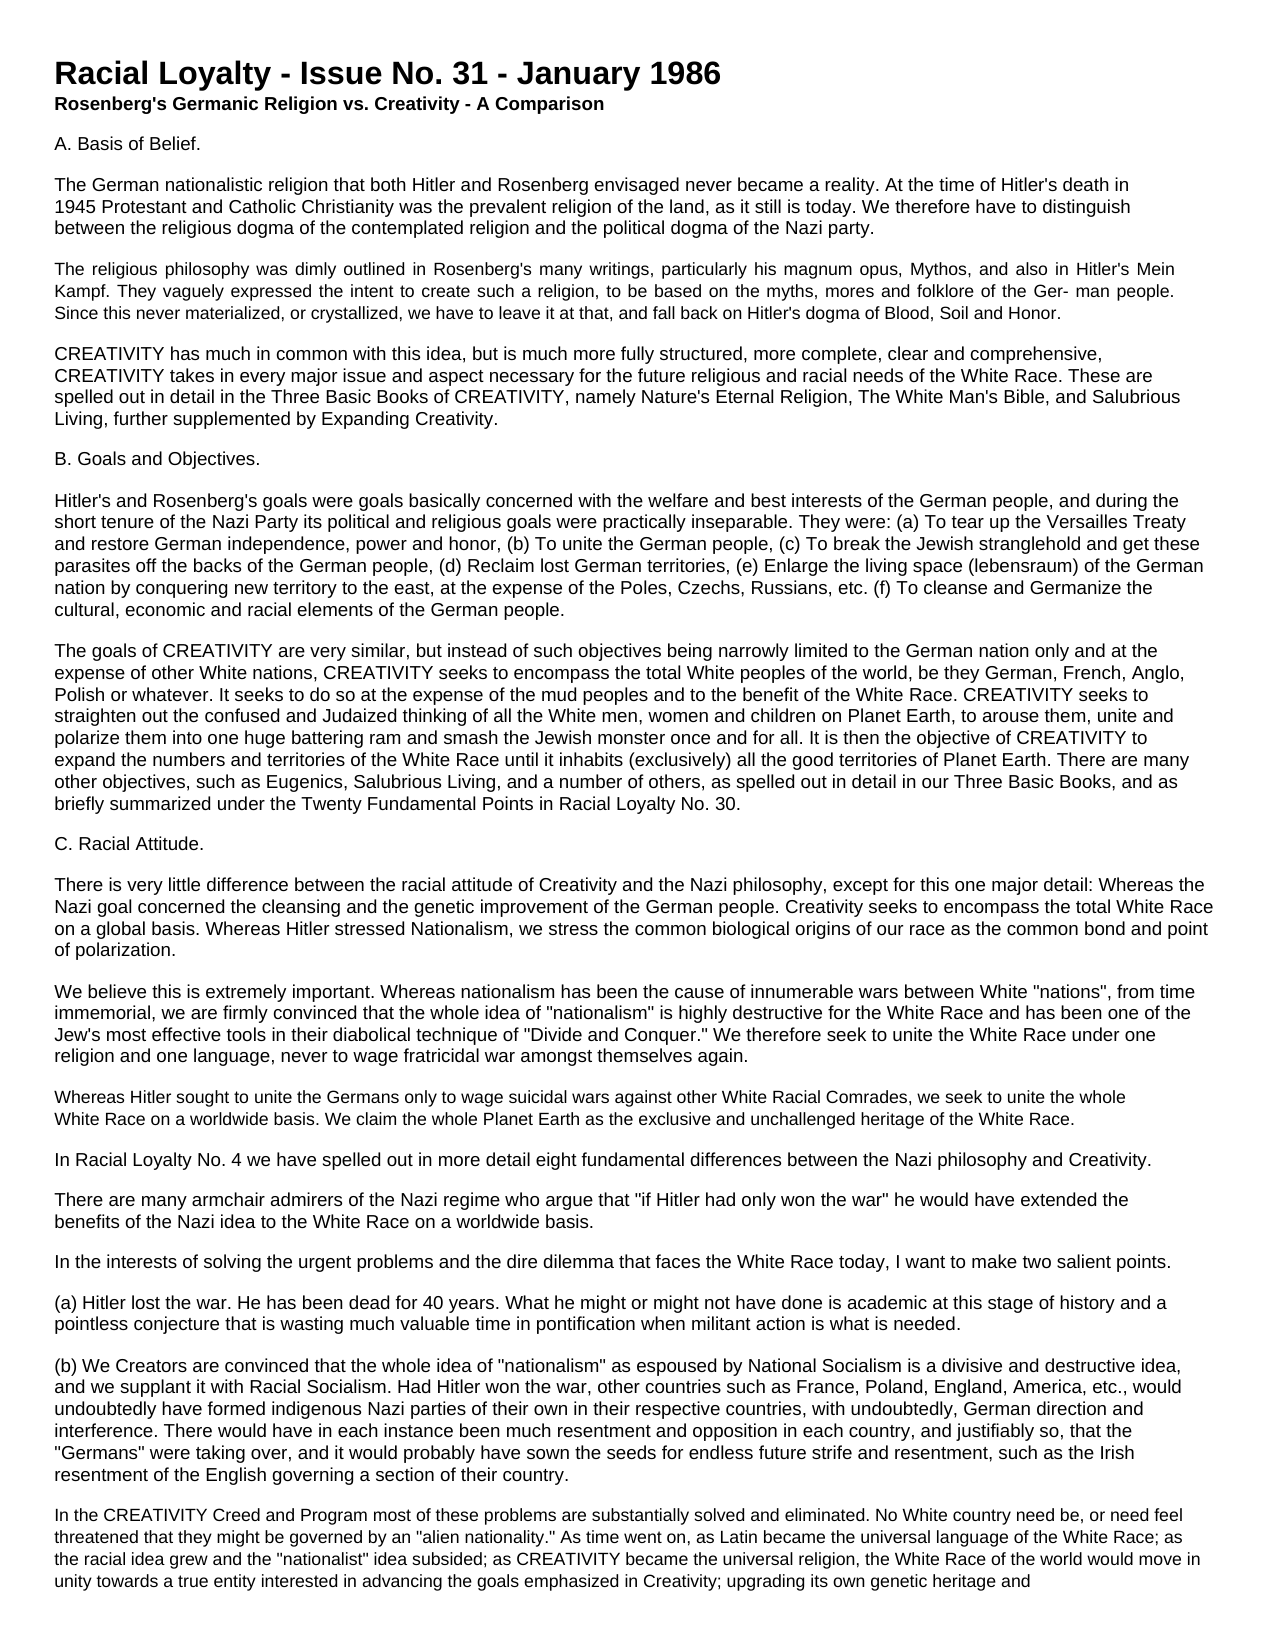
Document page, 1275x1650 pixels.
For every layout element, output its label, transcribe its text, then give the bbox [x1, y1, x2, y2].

list Hitler lost the war. He has been dead for 40 years. What he might or might not have done is academic at this stage of history and a pointless conjecture that is wasting much valuable time in pontification when militant action is what is needed. [54, 1292, 1217, 1334]
text The German nationalistic religion that both Hitler and Rosenberg envisaged never became a reality. At the time of Hitler's death in 1945 Protestant and Catholic Christianity was the prevalent religion of the land, as it still is today. We therefore have to distinguish between the religious dogma of the contemplated religion and the political dogma of the Nazi party. [54, 174, 1171, 238]
text There are many armchair admirers of the Nazi regime who argue that "if Hitler had only won the war" he would have extended the benefits of the Nazi idea to the White Race on a worldwide basis. [54, 1190, 1198, 1232]
text Racial Loyalty - Issue No. 31 - January 1986 [54, 54, 1217, 91]
text In the CREATIVITY Creed and Program most of these problems are substantially solved and eliminated. No White country need be, or need feel threatened that they might be governed by an "alien nationality." As time went on, as Latin became the universal language of the White Race; as the racial idea grew and the "nationalist" idea subsided; as CREATIVITY became the universal religion, the White Race of the world would move in unity towards a true entity interested in advancing the goals emphasized in Creativity; upgrading its own genetic heritage and [54, 1505, 1202, 1591]
text CREATIVITY has much in common with this idea, but is much more fully structured, more complete, clear and comprehensive, CREATIVITY takes in every major issue and aspect necessary for the future religious and racial needs of the White Race. These are spelled out in detail in the Three Basic Books of CREATIVITY, namely Nature's Eternal Religion, The White Man's Bible, and Salubrious Living, further supplemented by Expanding Creativity. [54, 343, 1214, 429]
text The goals of CREATIVITY are very similar, but instead of such objectives being narrowly limited to the German nation only and at the expense of other White nations, CREATIVITY seeks to encompass the total White peoples of the world, be they German, French, Anglo, Polish or whatever. It seeks to do so at the expense of the mud peoples and to the benefit of the White Race. CREATIVITY seeks to straighten out the confused and Judaized thinking of all the White men, women and children on Planet Earth, to arouse them, unite and polarize them into one huge battering ram and smash the Jewish monster once and for all. It is then the objective of CREATIVITY to expand the numbers and territories of the White Race until it inhabits (exclusively) all the good territories of Planet Earth. There are many other objectives, such as Eugenics, Salubrious Living, and a number of others, as spelled out in detail in our Three Basic Books, and as briefly summarized under the Twenty Fundamental Points in Racial Loyalty No. 30. [54, 640, 1212, 814]
list We Creators are convinced that the whole idea of "nationalism" as espoused by National Socialism is a divisive and destructive idea, and we supplant it with Racial Socialism. Had Hitler won the war, other countries such as France, Poland, England, America, etc., would undoubtedly have formed indigenous Nazi parties of their own in their respective countries, with undoubtedly, German direction and interference. There would have in each instance been much resentment and opposition in each country, and justifiably so, that the "Germans" were taking over, and it would probably have sown the seeds for endless future strife and resentment, such as the Irish resentment of the English governing a section of their country. [54, 1354, 1217, 1485]
text Rosenberg's Germanic Religion vs. Creativity - A Comparison [54, 93, 1217, 114]
text B. Goals and Objectives. [54, 448, 1217, 470]
text Hitler's and Rosenberg's goals were goals basically concerned with the welfare and best interests of the German people, and during the short tenure of the Nazi Party its political and religious goals were practically inseparable. They were: (a) To tear up the Versailles Treaty and restore German independence, power and honor, (b) To unite the German people, (c) To break the Jewish stranglehold and get these parasites off the backs of the German people, (d) Reclaim lost German territories, (e) Enlarge the living space (lebensraum) of the German nation by conquering new territory to the east, at the expense of the Poles, Czechs, Russians, etc. (f) To cleanse and Germanize the cultural, economic and racial elements of the German people. [54, 489, 1217, 620]
text The religious philosophy was dimly outlined in Rosenberg's many writings, particularly his magnum opus, Mythos, and also in Hitler's Mein Kampf. They vaguely expressed the intent to create such a religion, to be based on the myths, mores and folklore of the Ger- man people. Since this never materialized, or crystallized, we have to leave it at that, and fall back on Hitler's dogma of Blood, Soil and Honor. [54, 259, 1177, 323]
text C. Racial Attitude. [54, 833, 1217, 854]
text A. Basis of Belief. [54, 133, 1217, 155]
text There is very little difference between the racial attitude of Creativity and the Nazi philosophy, except for this one major detail: Whereas the Nazi goal concerned the cleansing and the genetic improvement of the German people. Creativity seeks to encompass the total White Race on a global basis. Whereas Hitler stressed Nationalism, we stress the common biological origins of our race as the common bond and point of polarization. [54, 874, 1217, 960]
text In Racial Loyalty No. 4 we have spelled out in more detail eight fundamental differences between the Nazi philosophy and Creativity. [54, 1148, 1217, 1170]
text We believe this is extremely important. Whereas nationalism has been the cause of innumerable wars between White "nations", from time immemorial, we are firmly convinced that the whole idea of "nationalism" is highly destructive for the White Race and has been one of the Jew's most effective tools in their diabolical technique of "Divide and Conquer." We therefore seek to unite the White Race under one religion and one language, never to wage fratricidal war amongst themselves again. [54, 981, 1200, 1067]
text In the interests of solving the urgent problems and the dire dilemma that faces the White Race today, I want to make two salient points. [54, 1251, 1217, 1272]
text Whereas Hitler sought to unite the Germans only to wage suicidal wars against other White Racial Comrades, we seek to unite the whole White Race on a worldwide basis. We claim the whole Planet Earth as the exclusive and unchallenged heritage of the White Race. [54, 1087, 1169, 1129]
